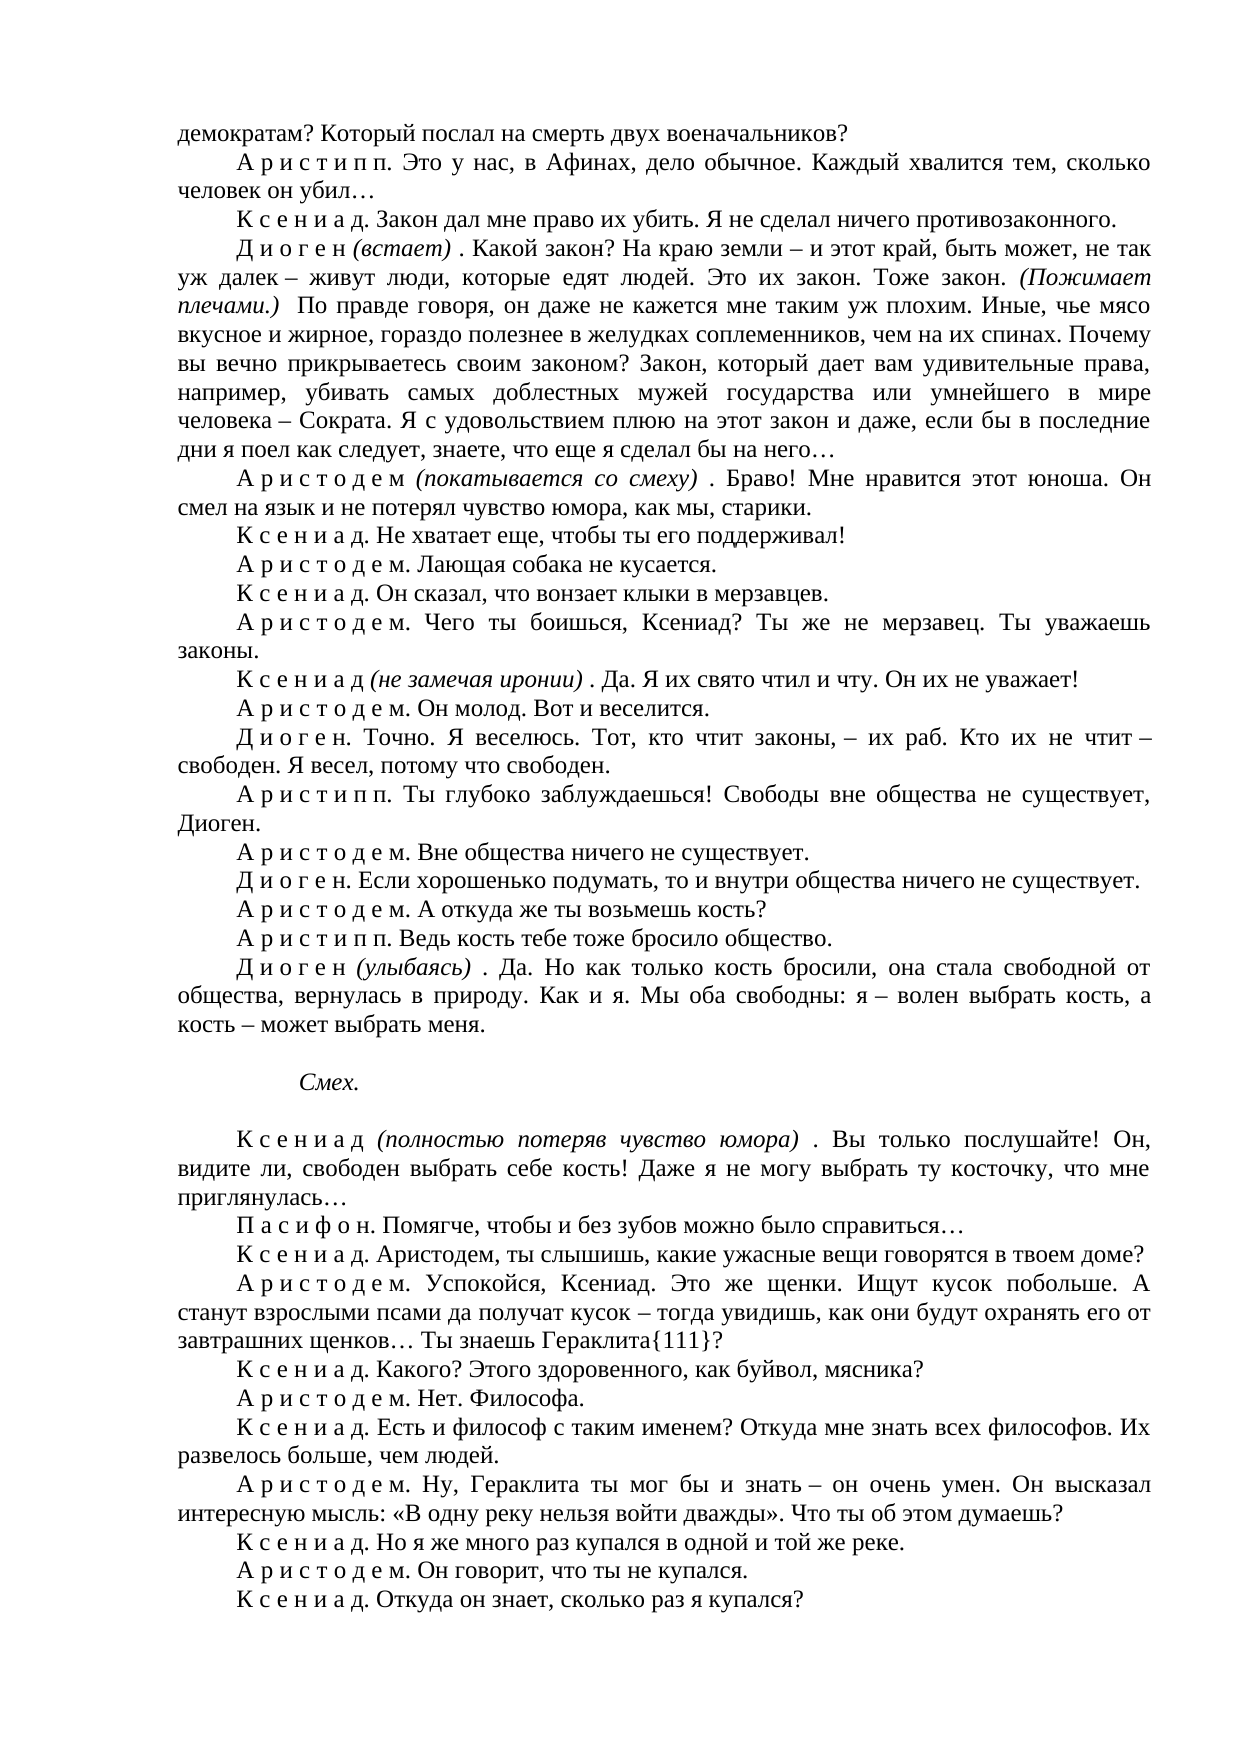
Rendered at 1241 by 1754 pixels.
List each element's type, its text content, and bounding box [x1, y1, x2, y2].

text К с е н и а д (полностью потеряв чувство юмора) . Вы только послушайте! Он, видите ли, свободен выбрать себе кость! Даже я не могу выбрать ту косточку, что мне приглянулась… [177, 1124, 1152, 1211]
text Д и о г е н. Точно. Я веселюсь. Тот, кто чтит законы, – их раб. Кто их не чтит – свободен. Я весел, потому что свободен. [177, 722, 1152, 779]
text А р и с т о д е м. Вне общества ничего не существует. [177, 837, 1152, 866]
text Д и о г е н (встает) . Какой закон? На краю земли – и этот край, быть может, не так уж далек – живут люди, которые едят людей. Это их закон. Тоже закон. (Пожимает плечами.) По правде говоря, он даже не кажется мне таким уж плохим. Иные, чье мясо вкусное и жирное, гораздо полезнее в желудках соплеменников, чем на их спинах. Почему вы вечно прикрываетесь своим законом? Закон, который дает вам удивительные права, например, убивать самых доблестных мужей государства или умнейшего в мире человека – Сократа. Я с удовольствием плюю на этот закон и даже, если бы в последние дни я поел как следует, знаете, что еще я сделал бы на него… [177, 233, 1152, 463]
text А р и с т о д е м. Успокойся, Ксениад. Это же щенки. Ищут кусок побольше. А станут взрослыми псами да получат кусок – тогда увидишь, как они будут охранять его от завтрашних щенков… Ты знаешь Гераклита{111}? [177, 1268, 1152, 1354]
text А р и с т о д е м. Нет. Философа. [177, 1383, 1152, 1412]
text А р и с т о д е м. Он говорит, что ты не купался. [177, 1556, 1152, 1584]
text П а с и ф о н. Помягче, чтобы и без зубов можно было справиться… [177, 1211, 1152, 1239]
text А р и с т и п п. Ведь кость тебе тоже бросило общество. [177, 923, 1152, 952]
text А р и с т о д е м. Он молод. Вот и веселится. [177, 693, 1152, 722]
text К с е н и а д. Какого? Этого здоровенного, как буйвол, мясника? [177, 1354, 1152, 1383]
text К с е н и а д. Но я же много раз купался в одной и той же реке. [177, 1527, 1152, 1556]
text К с е н и а д. Он сказал, что вонзает клыки в мерзавцев. [177, 578, 1152, 607]
text А р и с т о д е м. Чего ты боишься, Ксениад? Ты же не мерзавец. Ты уважаешь законы. [177, 607, 1152, 664]
text А р и с т о д е м. Ну, Гераклита ты мог бы и знать – он очень умен. Он высказал интересную мысль: «В одну реку нельзя войти дважды». Что ты об этом думаешь? [177, 1469, 1152, 1527]
text А р и с т о д е м (покатывается со смеху) . Браво! Мне нравится этот юноша. Он смел на язык и не потерял чувство юмора, как мы, старики. [177, 463, 1152, 521]
text А р и с т и п п. Ты глубоко заблуждаешься! Свободы вне общества не существует, Диоген. [177, 779, 1152, 837]
text Смех. [177, 1067, 1152, 1096]
text Д и о г е н (улыбаясь) . Да. Но как только кость бросили, она стала свободной от общества, вернулась в природу. Как и я. Мы оба свободны: я – волен выбрать кость, а кость – может выбрать меня. [177, 952, 1152, 1038]
text К с е н и а д. Откуда он знает, сколько раз я купался? [177, 1584, 1152, 1613]
text К с е н и а д (не замечая иронии) . Да. Я их свято чтил и чту. Он их не уважает! [177, 664, 1152, 693]
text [177, 118, 1152, 147]
text К с е н и а д. Есть и философ с таким именем? Откуда мне знать всех философов. Их развелось больше, чем людей. [177, 1412, 1152, 1469]
text А р и с т и п п. Это у нас, в Афинах, дело обычное. Каждый хвалится тем, сколько человек он убил… [177, 147, 1152, 204]
text А р и с т о д е м. Лающая собака не кусается. [177, 549, 1152, 578]
text Д и о г е н. Если хорошенько подумать, то и внутри общества ничего не существует. [177, 866, 1152, 894]
text К с е н и а д. Аристодем, ты слышишь, какие ужасные вещи говорятся в твоем доме? [177, 1239, 1152, 1268]
text К с е н и а д. Закон дал мне право их убить. Я не сделал ничего противозаконного. [177, 204, 1152, 233]
text К с е н и а д. Не хватает еще, чтобы ты его поддерживал! [177, 521, 1152, 549]
text А р и с т о д е м. А откуда же ты возьмешь кость? [177, 894, 1152, 923]
